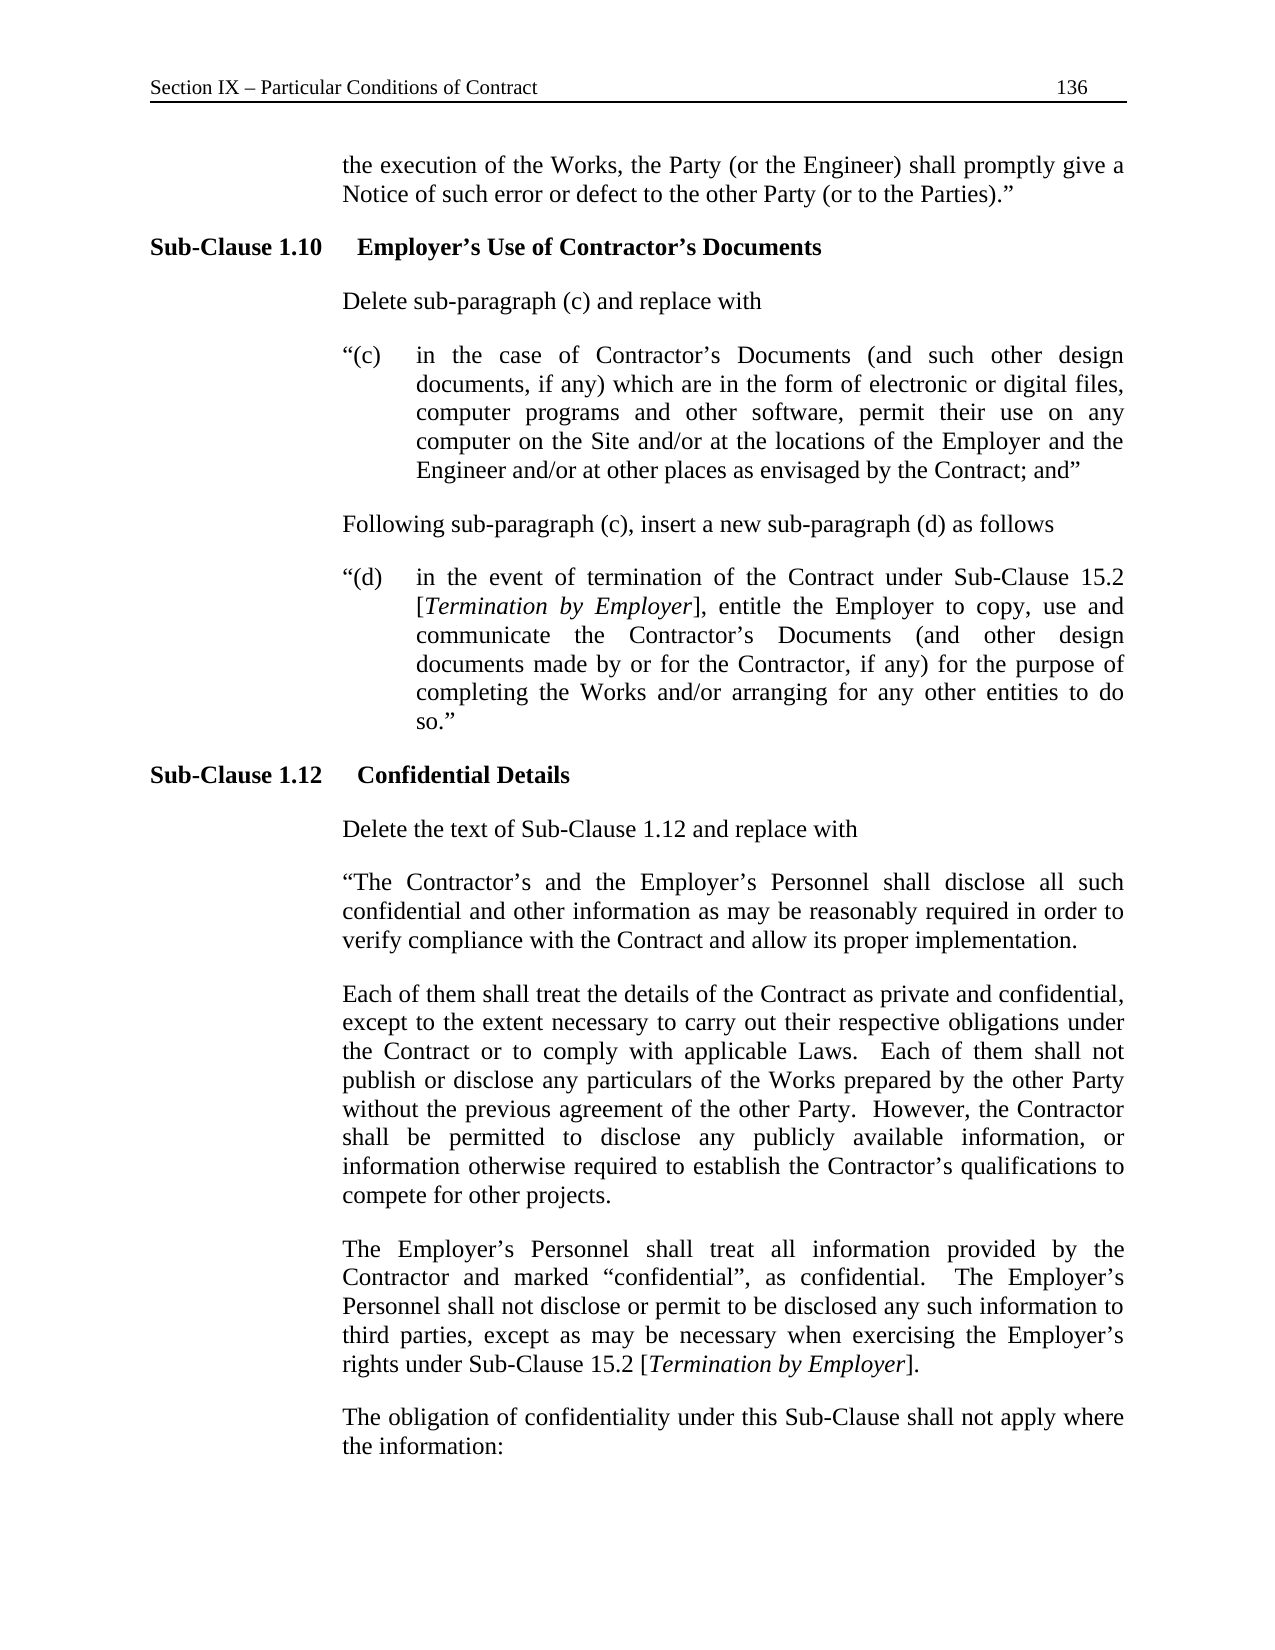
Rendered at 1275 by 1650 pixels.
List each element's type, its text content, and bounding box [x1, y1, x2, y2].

text “(c) in the case of Contractor’s Documents (and such other design documents, if any) which are in the form of electronic or digital files, computer programs and other software, permit their use on any computer on the Site and/or at the locations of the Employer and the Engineer and/or at other places as envisaged by the Contract; and” [150, 340, 1125, 484]
text The obligation of confidentiality under this Sub-Clause shall not apply where the information: [342, 1402, 1125, 1460]
text Delete the text of Sub-Clause 1.12 and replace with [342, 814, 1125, 842]
text “(d) in the event of termination of the Contract under Sub-Clause 15.2 [Termination by Employer], entitle the Employer to copy, use and communicate the Contractor’s Documents (and other design documents made by or for the Contractor, if any) for the purpose of completing the Works and/or arranging for any other entities to do so.” [150, 562, 1125, 735]
text “The Contractor’s and the Employer’s Personnel shall disclose all such confidential and other information as may be reasonably required in order to verify compliance with the Contract and allow its proper implementation. [342, 867, 1125, 954]
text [342, 150, 1125, 207]
text Sub-Clause 1.10 Employer’s Use of Contractor’s Documents [150, 232, 1125, 261]
text Following sub-paragraph (c), insert a new sub-paragraph (d) as follows [342, 509, 1125, 537]
text Each of them shall treat the details of the Contract as private and confidential, except to the extent necessary to carry out their respective obligations under the Contract or to comply with applicable Laws. Each of them shall not publish or disclose any particulars of the Works prepared by the other Party without the previous agreement of the other Party. However, the Contractor shall be permitted to disclose any publicly available information, or information otherwise required to establish the Contractor’s qualifications to compete for other projects. [342, 979, 1125, 1209]
text The Employer’s Personnel shall treat all information provided by the Contractor and marked “confidential”, as confidential. The Employer’s Personnel shall not disclose or permit to be disclosed any such information to third parties, except as may be necessary when exercising the Employer’s rights under Sub-Clause 15.2 [Termination by Employer]. [342, 1234, 1125, 1377]
text Sub-Clause 1.12 Confidential Details [150, 760, 1125, 789]
text Delete sub-paragraph (c) and replace with [342, 286, 1125, 315]
